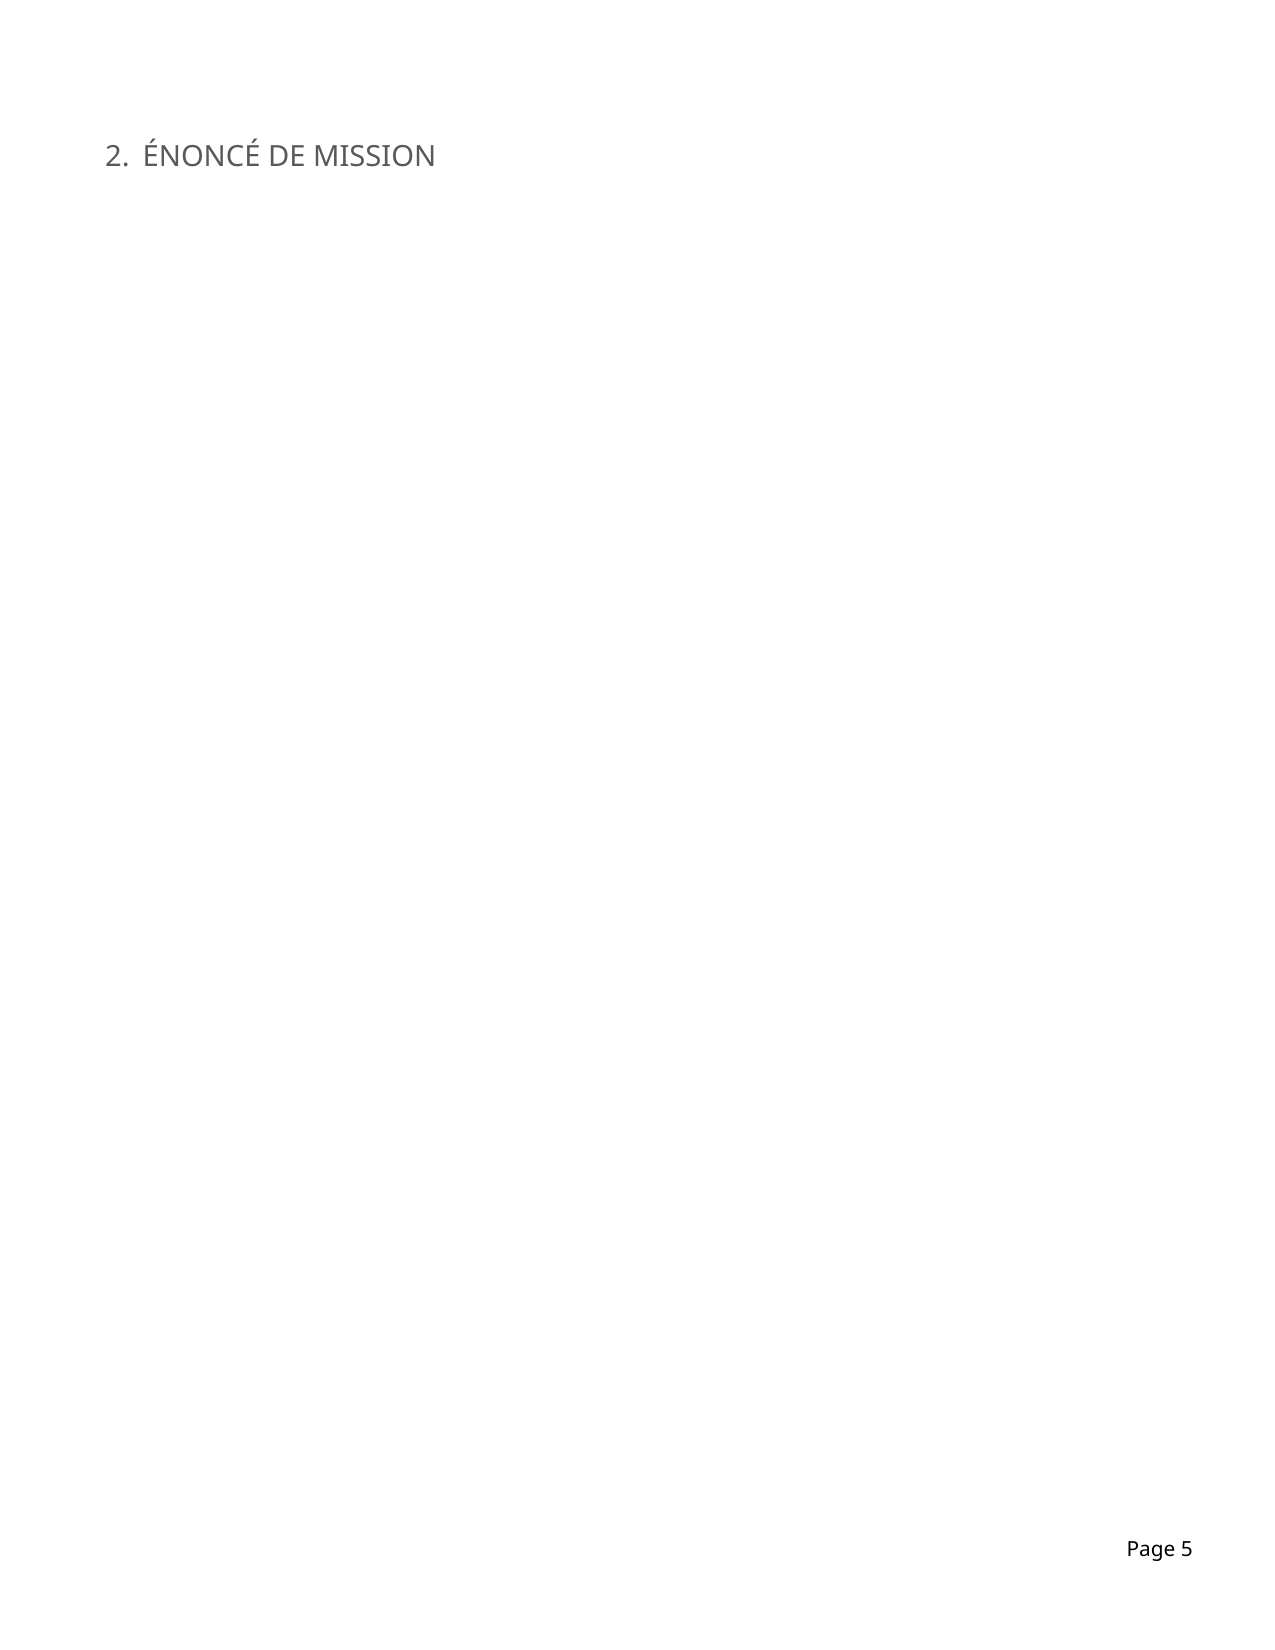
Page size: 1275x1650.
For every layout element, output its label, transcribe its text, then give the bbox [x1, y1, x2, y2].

subtitle ÉNONCÉ DE MISSION [105, 135, 1200, 175]
